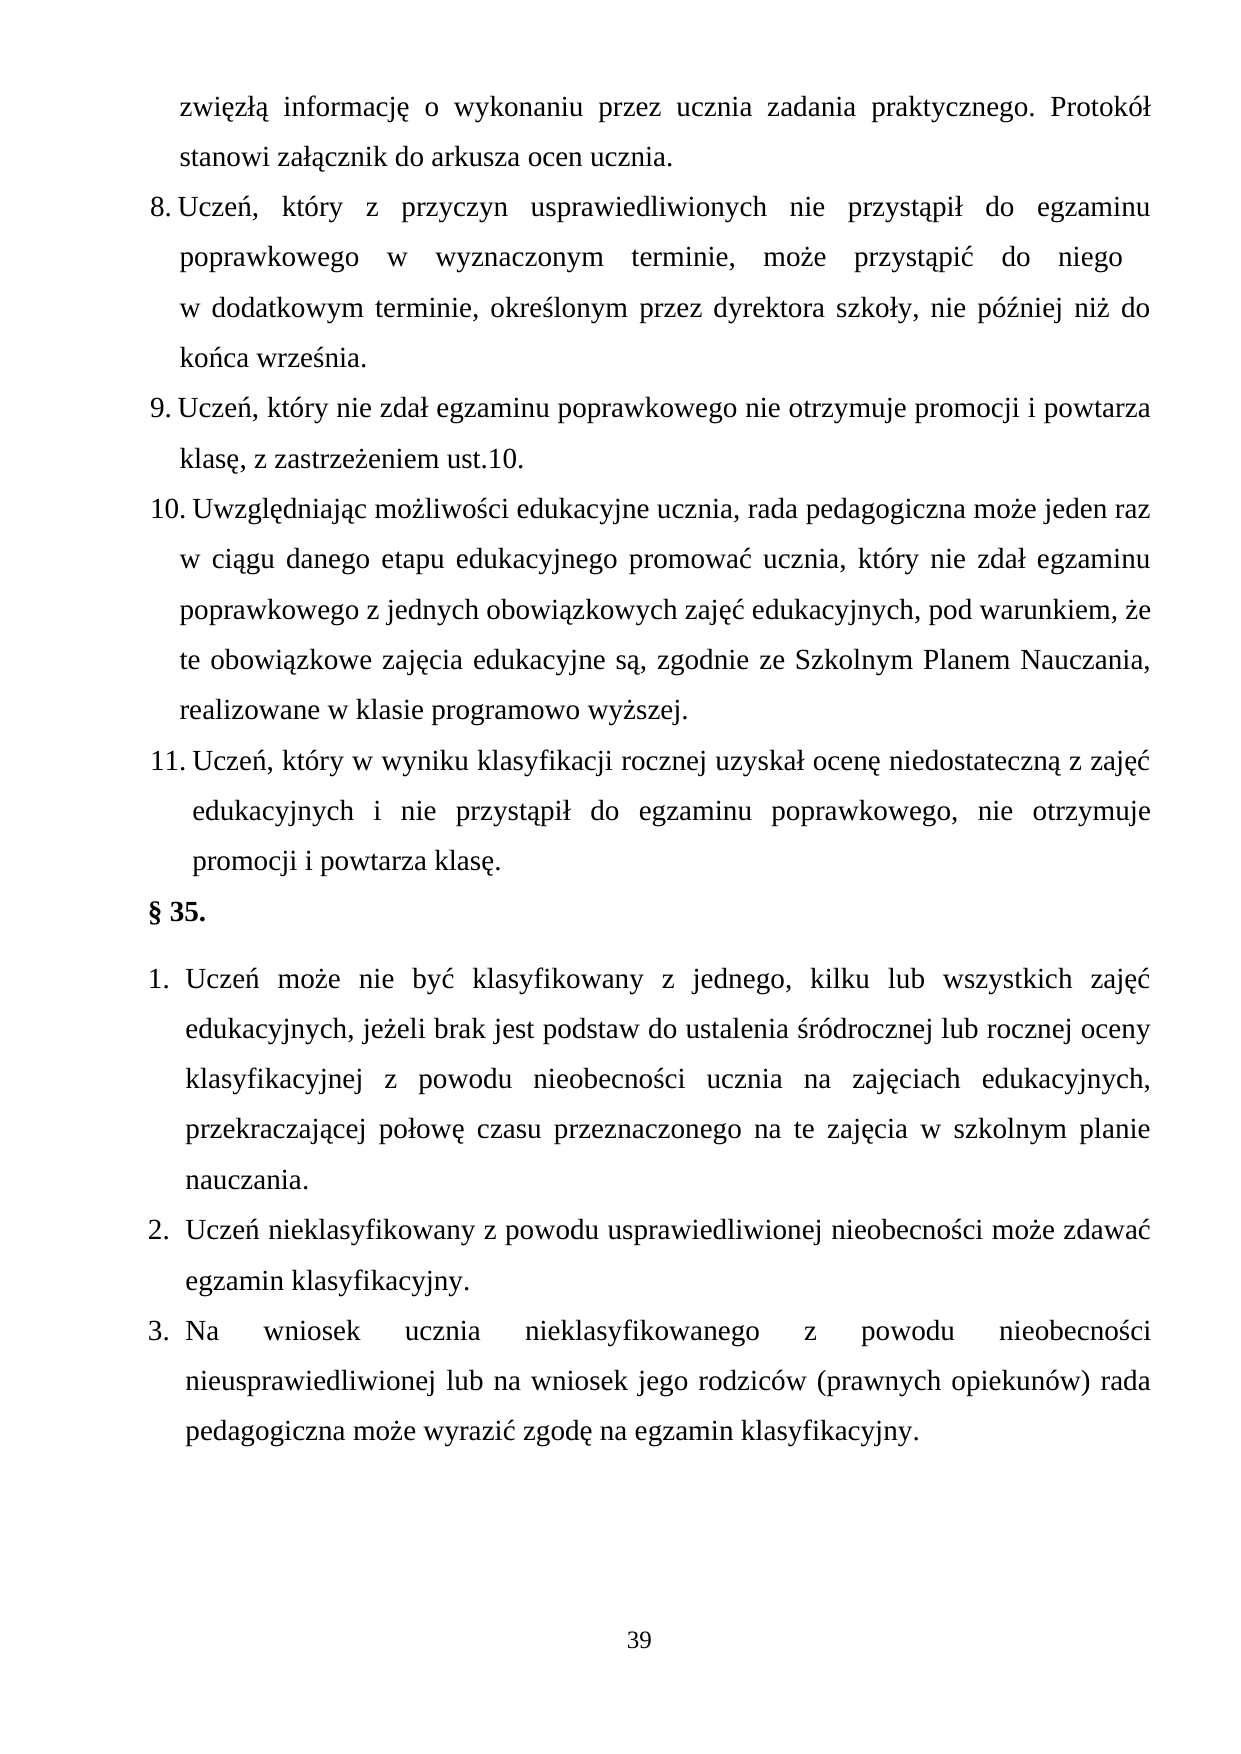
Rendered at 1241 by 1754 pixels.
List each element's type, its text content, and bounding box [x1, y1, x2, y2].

list Uczeń, który w wyniku klasyfikacji rocznej uzyskał ocenę niedostateczną z zajęć edukacyjnych i nie przystąpił do egzaminu poprawkowego, nie otrzymuje promocji i powtarza klasę. [150, 743, 1152, 877]
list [150, 89, 1152, 172]
list Uczeń może nie być klasyfikowany z jednego, kilku lub wszystkich zajęć edukacyjnych, jeżeli brak jest podstaw do ustalenia śródrocznej lub rocznej oceny klasyfikacyjnej z powodu nieobecności ucznia na zajęciach edukacyjnych, przekraczającej połowę czasu przeznaczonego na te zajęcia w szkolnym planie nauczania. [148, 961, 1152, 1196]
list Uczeń, który nie zdał egzaminu poprawkowego nie otrzymuje promocji i powtarza klasę, z zastrzeżeniem ust.10. [150, 391, 1152, 474]
text § 35. [148, 894, 1152, 927]
list Uczeń, który z przyczyn usprawiedliwionych nie przystąpił do egzaminu poprawkowego w wyznaczonym terminie, może przystąpić do niego w dodatkowym terminie, określonym przez dyrektora szkoły, nie później niż do końca września. [150, 189, 1152, 374]
list Na wniosek ucznia nieklasyfikowanego z powodu nieobecności nieusprawiedliwionej lub na wniosek jego rodziców (prawnych opiekunów) rada pedagogiczna może wyrazić zgodę na egzamin klasyfikacyjny. [148, 1313, 1152, 1447]
list Uwzględniając możliwości edukacyjne ucznia, rada pedagogiczna może jeden raz w ciągu danego etapu edukacyjnego promować ucznia, który nie zdał egzaminu poprawkowego z jednych obowiązkowych zajęć edukacyjnych, pod warunkiem, że te obowiązkowe zajęcia edukacyjne są, zgodnie ze Szkolnym Planem Nauczania, realizowane w klasie programowo wyższej. [150, 491, 1152, 726]
list Uczeń nieklasyfikowany z powodu usprawiedliwionej nieobecności może zdawać egzamin klasyfikacyjny. [148, 1212, 1152, 1296]
